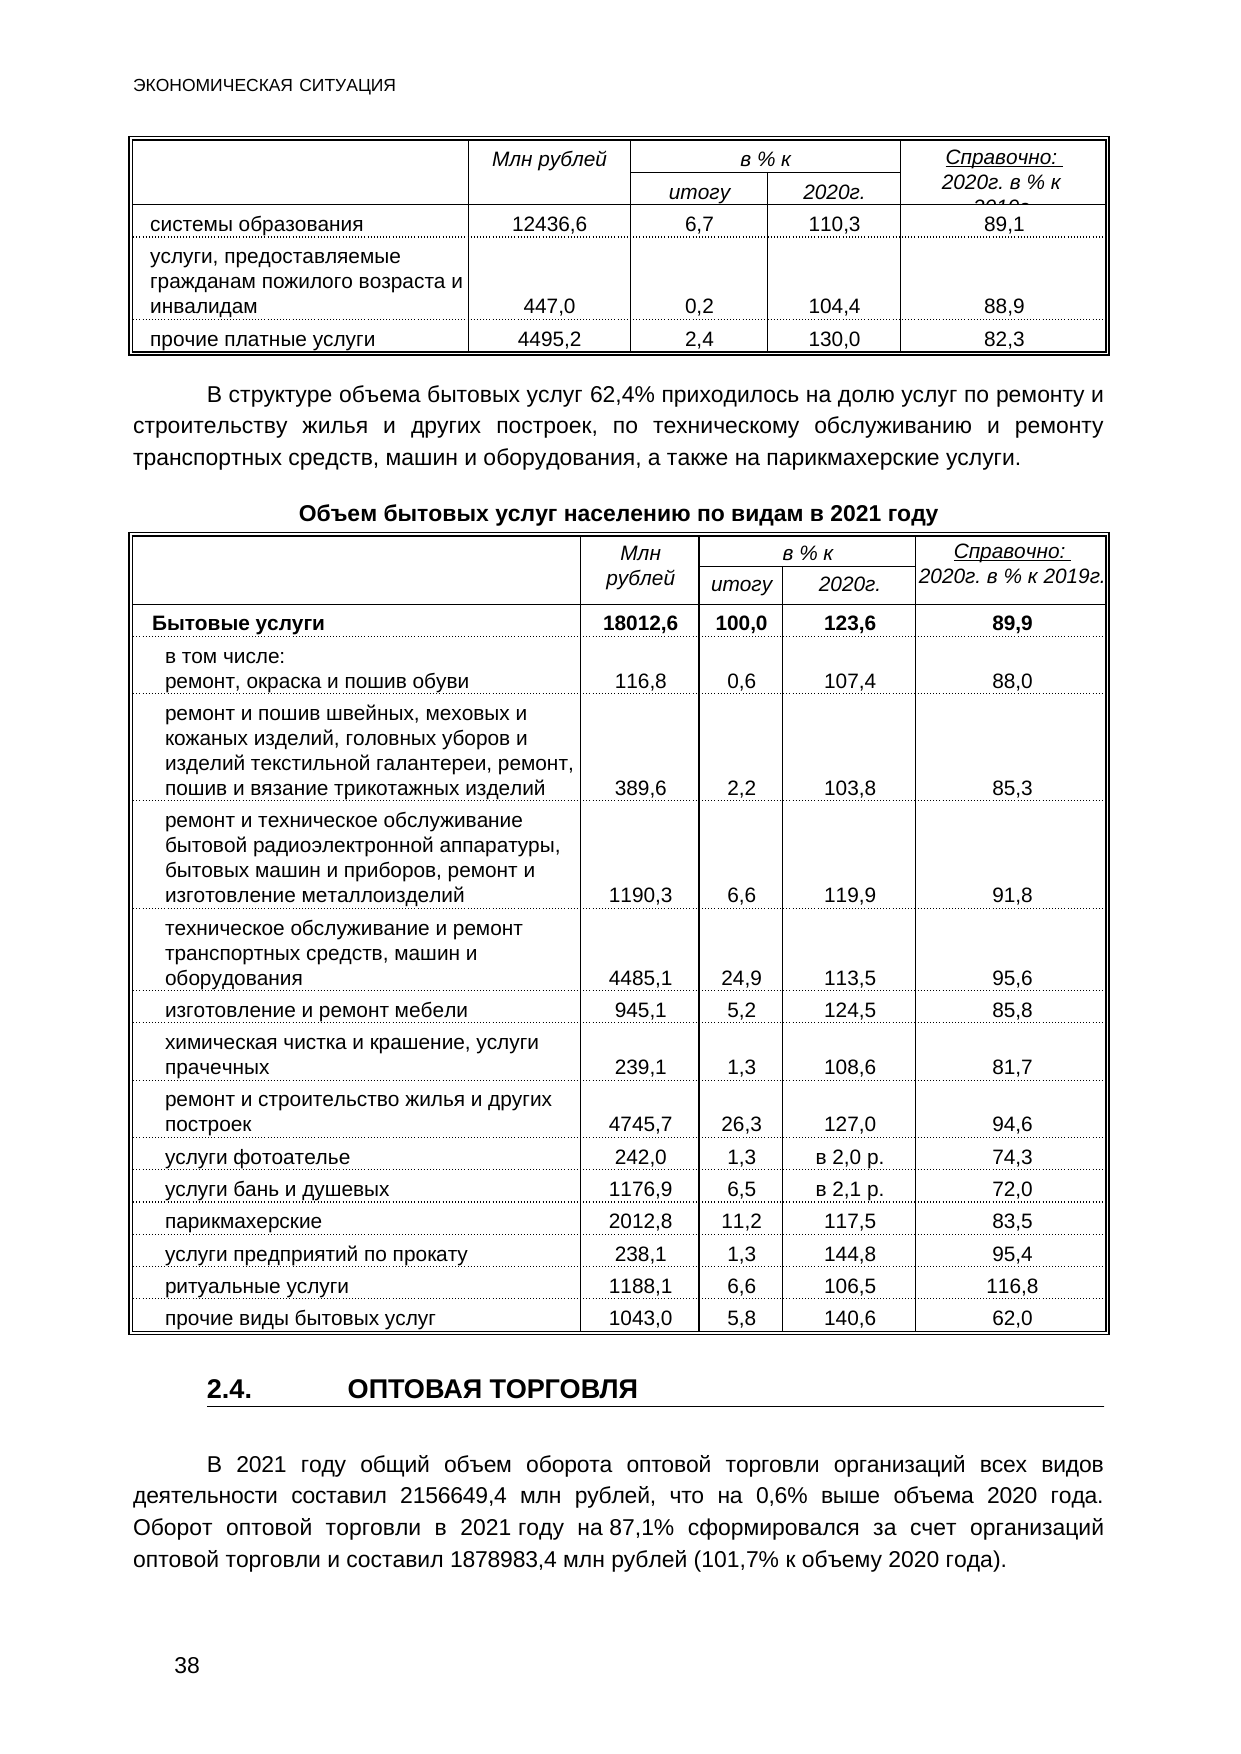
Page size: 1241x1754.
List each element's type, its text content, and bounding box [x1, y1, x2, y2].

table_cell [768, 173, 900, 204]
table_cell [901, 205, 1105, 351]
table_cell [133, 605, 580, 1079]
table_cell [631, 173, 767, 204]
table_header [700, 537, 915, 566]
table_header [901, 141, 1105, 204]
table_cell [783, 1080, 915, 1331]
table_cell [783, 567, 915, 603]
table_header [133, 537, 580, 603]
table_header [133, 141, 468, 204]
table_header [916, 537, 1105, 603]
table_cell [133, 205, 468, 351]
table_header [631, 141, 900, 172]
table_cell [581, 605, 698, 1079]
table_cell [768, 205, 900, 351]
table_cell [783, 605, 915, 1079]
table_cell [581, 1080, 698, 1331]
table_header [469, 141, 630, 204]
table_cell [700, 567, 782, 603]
text В структуре объема бытовых услуг 62,4% приходилось на долю услуг по ремонту и строительству жилья и других построек, по техническому обслуживанию и ремонту транспортных средств, машин и оборудования, а также на парикмахерские услуги. [133, 381, 1104, 470]
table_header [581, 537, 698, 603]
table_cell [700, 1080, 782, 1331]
subtitle Оптовая торговля [207, 1373, 1104, 1406]
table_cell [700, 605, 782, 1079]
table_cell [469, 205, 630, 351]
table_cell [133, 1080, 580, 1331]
text В 2021 году общий объем оборота оптовой торговли организаций всех видов деятельности составил 2156649,4 млн рублей, что на 0,6% выше объема 2020 года. Оборот оптовой торговли в 2021 году на 87,1% сформировался за счет организаций оптовой торговли и составил 1878983,4 млн рублей (101,7% к объему 2020 года). [133, 1451, 1104, 1572]
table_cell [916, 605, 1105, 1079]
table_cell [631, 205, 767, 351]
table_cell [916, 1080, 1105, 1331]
text Объем бытовых услуг населению по видам в 2021 году [133, 500, 1104, 527]
